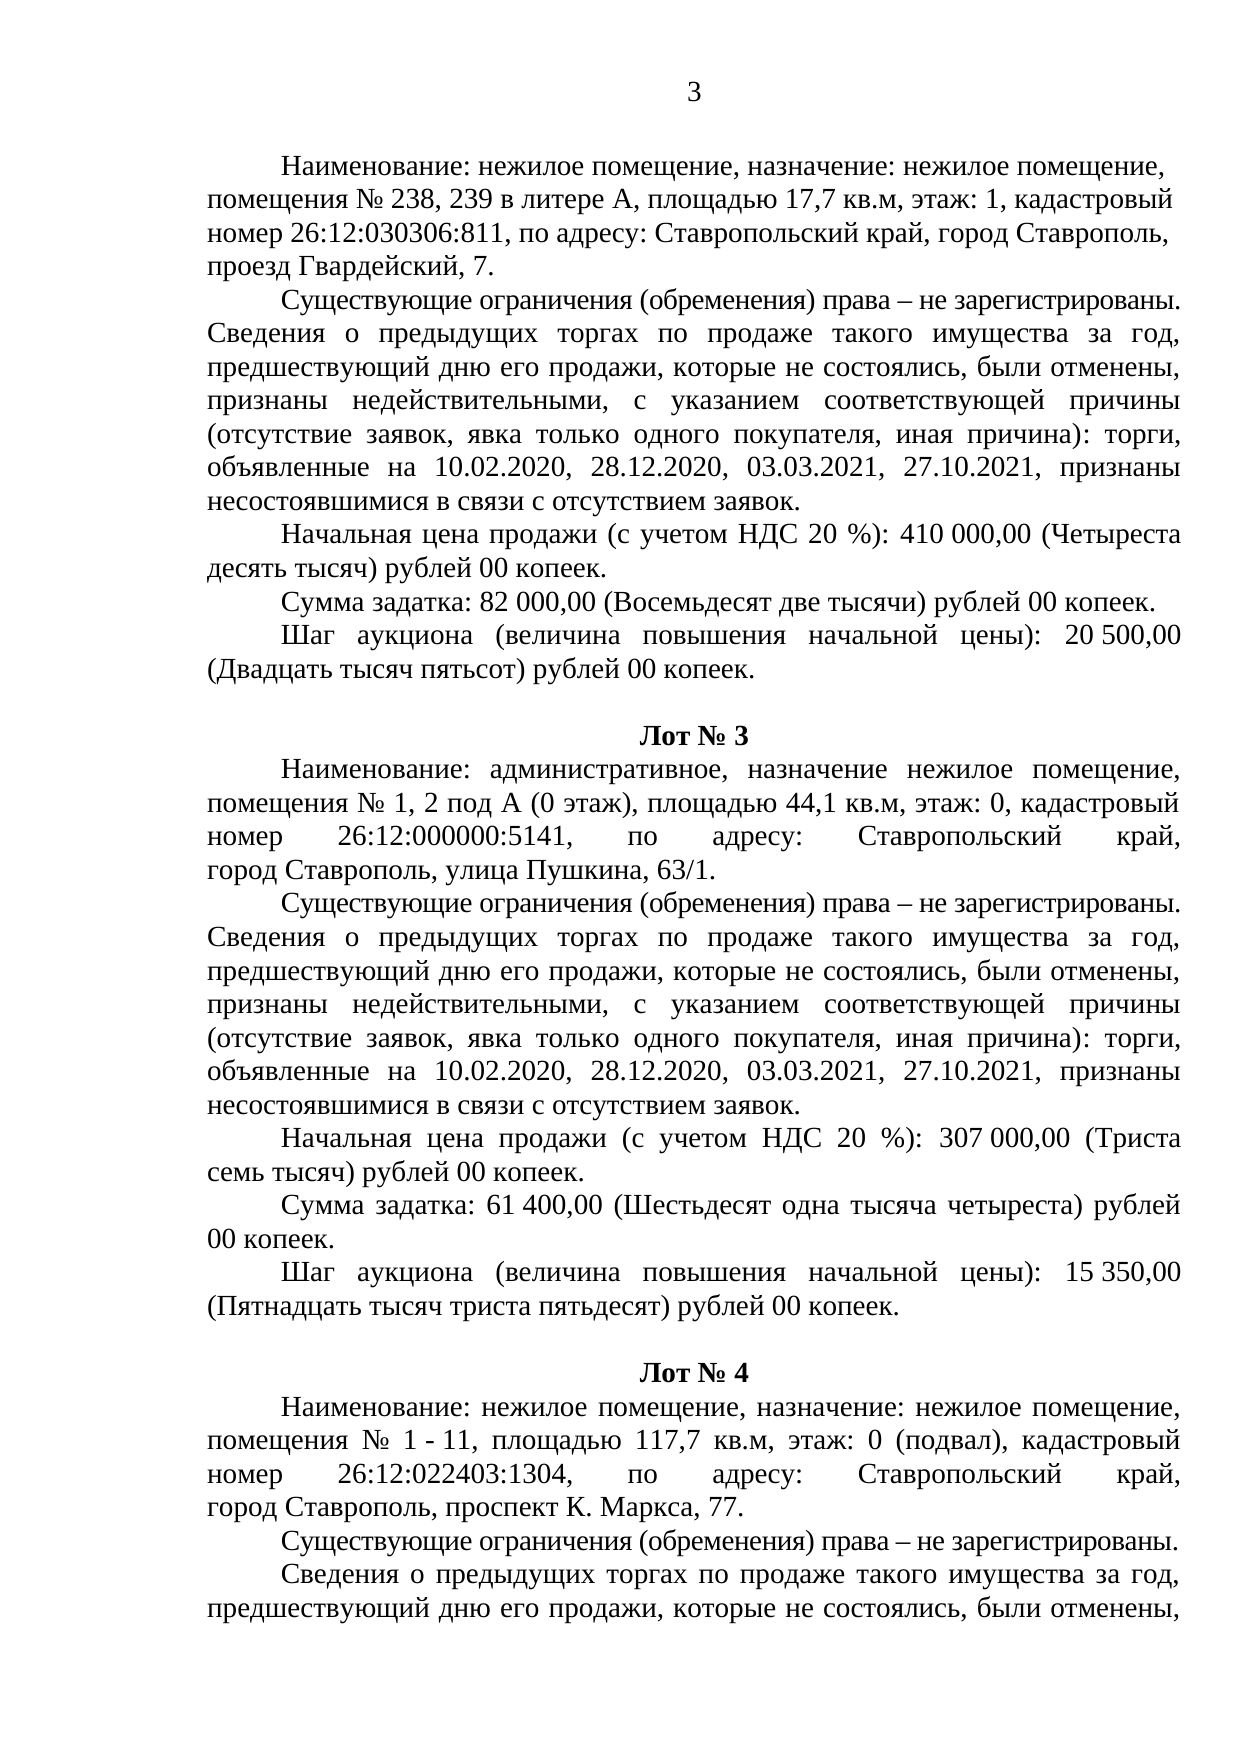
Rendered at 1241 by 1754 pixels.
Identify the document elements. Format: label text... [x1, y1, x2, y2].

text Сумма задатка: 61 400,00 (Шестьдесят одна тысяча четыреста) рублей 00 копеек. [207, 1187, 1181, 1254]
text Начальная цена продажи (с учетом НДС 20 %): 410 000,00 (Четыреста десять тысяч) рублей 00 копеек. [207, 517, 1181, 584]
text Начальная цена продажи (с учетом НДС 20 %): 307 000,00 (Триста семь тысяч) рублей 00 копеек. [207, 1120, 1181, 1187]
text Наименование: нежилое помещение, назначение: нежилое помещение, помещения № 238, 239 в литере А, площадью 17,7 кв.м, этаж: 1, кадастровый номер 26:12:030306:811, по адресу: Ставропольский край, город Ставрополь, проезд Гвардейский, 7. [207, 148, 1192, 282]
text Существующие ограничения (обременения) права – не зарегистрированы. [207, 1523, 1181, 1556]
text Лот № 4 [207, 1355, 1181, 1389]
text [207, 1556, 1181, 1623]
text Шаг аукциона (величина повышения начальной цены): 20 500,00 (Двадцать тысяч пятьсот) рублей 00 копеек. [207, 617, 1181, 684]
text Существующие ограничения (обременения) права – не зарегистрированы. Сведения о предыдущих торгах по продаже такого имущества за год, предшествующий дню его продажи, которые не состоялись, были отменены, признаны недействительными, с указанием соответствующей причины (отсутствие заявок, явка только одного покупателя, иная причина): торги, объявленные на 10.02.2020, 28.12.2020, 03.03.2021, 27.10.2021, признаны несостоявшимися в связи с отсутствием заявок. [207, 282, 1181, 517]
text Лот № 3 [207, 718, 1181, 751]
text Сумма задатка: 82 000,00 (Восемьдесят две тысячи) рублей 00 копеек. [207, 584, 1181, 617]
text Существующие ограничения (обременения) права – не зарегистрированы. Сведения о предыдущих торгах по продаже такого имущества за год, предшествующий дню его продажи, которые не состоялись, были отменены, признаны недействительными, с указанием соответствующей причины (отсутствие заявок, явка только одного покупателя, иная причина): торги, объявленные на 10.02.2020, 28.12.2020, 03.03.2021, 27.10.2021, признаны несостоявшимися в связи с отсутствием заявок. [207, 886, 1181, 1120]
text Наименование: нежилое помещение, назначение: нежилое помещение, помещения № 1 - 11, площадью 117,7 кв.м, этаж: 0 (подвал), кадастровый номер 26:12:022403:1304, по адресу: Ставропольский край, город Ставрополь, проспект К. Маркса, 77. [207, 1389, 1181, 1523]
text Шаг аукциона (величина повышения начальной цены): 15 350,00 (Пятнадцать тысяч триста пятьдесят) рублей 00 копеек. [207, 1254, 1181, 1322]
text Наименование: административное, назначение нежилое помещение, помещения № 1, 2 под А (0 этаж), площадью 44,1 кв.м, этаж: 0, кадастровый номер 26:12:000000:5141, по адресу: Ставропольский край, город Ставрополь, улица Пушкина, 63/1. [207, 751, 1181, 886]
